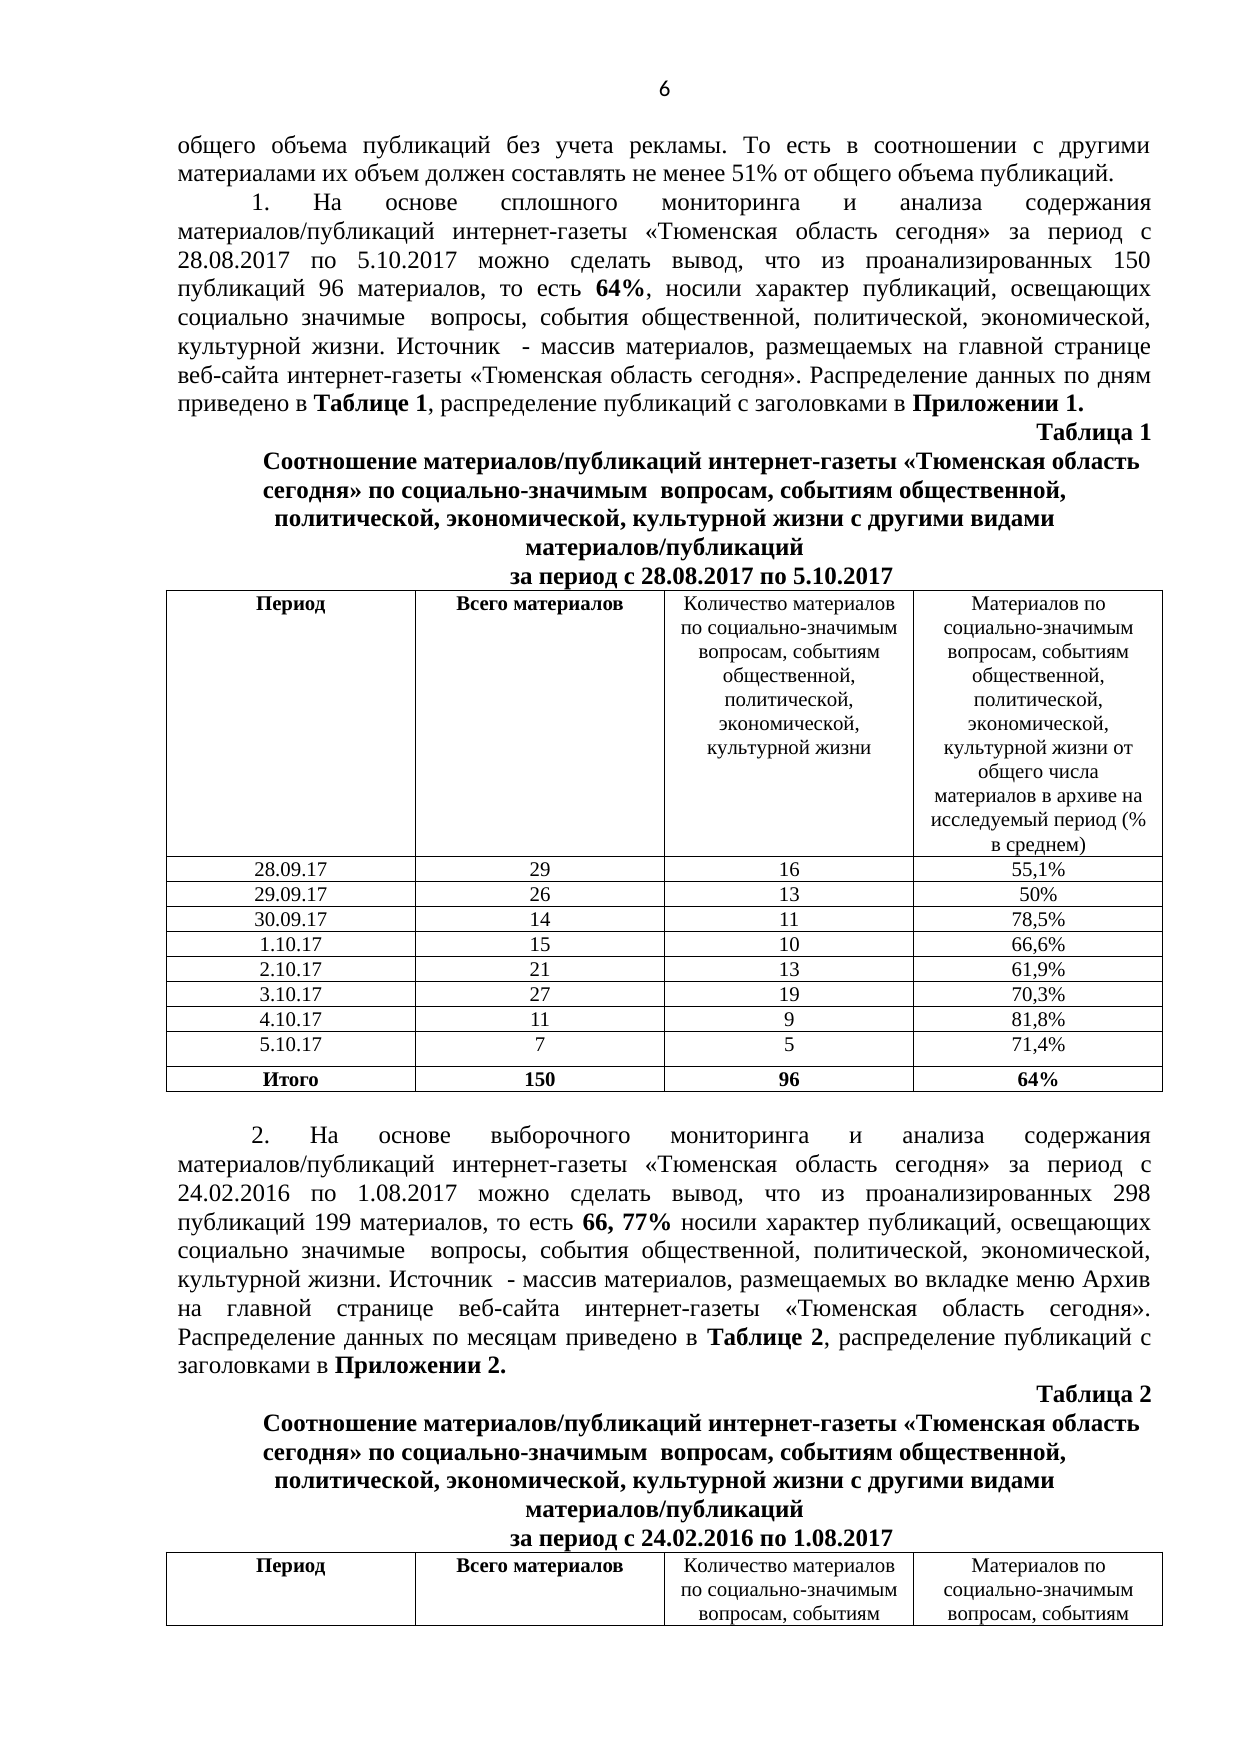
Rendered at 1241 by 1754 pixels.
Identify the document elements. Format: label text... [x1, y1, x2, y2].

table_cell 78,5% [914, 907, 1162, 931]
table_cell 1.10.17 [167, 932, 415, 956]
table_header Период [167, 591, 415, 856]
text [177, 130, 1152, 187]
table_cell 81,8% [914, 1007, 1162, 1031]
text 1. На основе сплошного мониторинга и анализа содержания материалов/публикаций интернет-газеты «Тюменская область сегодня» за период с 28.08.2017 по 5.10.2017 можно сделать вывод, что из проанализированных 150 публикаций 96 материалов, то есть 64%, носили характер публикаций, освещающих социально значимые вопросы, события общественной, политической, экономической, культурной жизни. Источник - массив материалов, размещаемых на главной странице веб-сайта интернет-газеты «Тюменская область сегодня». Распределение данных по дням приведено в Таблице 1, распределение публикаций с заголовками в Приложении 1. [177, 187, 1152, 417]
text Таблица 2 [177, 1379, 1152, 1408]
text Таблица 1 [177, 417, 1152, 446]
text 2. На основе выборочного мониторинга и анализа содержания материалов/публикаций интернет-газеты «Тюменская область сегодня» за период с 24.02.2016 по 1.08.2017 можно сделать вывод, что из проанализированных 298 публикаций 199 материалов, то есть 66, 77% носили характер публикаций, освещающих социально значимые вопросы, события общественной, политической, экономической, культурной жизни. Источник - массив материалов, размещаемых во вкладке меню Архив на главной странице веб-сайта интернет-газеты «Тюменская область сегодня». Распределение данных по месяцам приведено в Таблице 2, распределение публикаций с заголовками в Приложении 2. [177, 1120, 1152, 1379]
text за период с 28.08.2017 по 5.10.2017 [177, 561, 1152, 590]
text Соотношение материалов/публикаций интернет-газеты «Тюменская область сегодня» по социально-значимым вопросам, событиям общественной, политической, экономической, культурной жизни с другими видами материалов/публикаций [177, 1408, 1152, 1523]
table_cell 28.09.17 [167, 857, 415, 881]
table_cell 26 [416, 882, 664, 906]
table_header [665, 1553, 913, 1625]
table_cell 11 [416, 1007, 664, 1031]
table_cell 70,3% [914, 982, 1162, 1006]
table_cell 15 [416, 932, 664, 956]
table_cell 27 [416, 982, 664, 1006]
table_cell 29 [416, 857, 664, 881]
table_header Количество материалов по социально-значимым вопросам, событиям общественной, политической, экономической, культурной жизни [665, 591, 913, 856]
text Соотношение материалов/публикаций интернет-газеты «Тюменская область сегодня» по социально-значимым вопросам, событиям общественной, политической, экономической, культурной жизни с другими видами материалов/публикаций [177, 446, 1152, 561]
table_cell 150 [416, 1067, 664, 1091]
table_cell 9 [665, 1007, 913, 1031]
table_cell 10 [665, 932, 913, 956]
table_cell 30.09.17 [167, 907, 415, 931]
table_cell 5.10.17 [167, 1032, 415, 1066]
table_cell 66,6% [914, 932, 1162, 956]
table_cell 3.10.17 [167, 982, 415, 1006]
table_header Всего материалов [416, 1553, 664, 1625]
table_cell 11 [665, 907, 913, 931]
table_cell 61,9% [914, 957, 1162, 981]
table_cell 13 [665, 882, 913, 906]
table_cell 5 [665, 1032, 913, 1066]
table_cell 7 [416, 1032, 664, 1066]
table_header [914, 1553, 1162, 1625]
table_header Всего материалов [416, 591, 664, 856]
table_cell 19 [665, 982, 913, 1006]
text за период с 24.02.2016 по 1.08.2017 [177, 1523, 1152, 1552]
table_cell 64% [914, 1067, 1162, 1091]
table_cell 16 [665, 857, 913, 881]
table_cell Итого [167, 1067, 415, 1091]
table_cell 55,1% [914, 857, 1162, 881]
table_cell 71,4% [914, 1032, 1162, 1066]
table_cell 2.10.17 [167, 957, 415, 981]
table_cell 96 [665, 1067, 913, 1091]
table_cell 13 [665, 957, 913, 981]
table_cell 21 [416, 957, 664, 981]
table_cell 4.10.17 [167, 1007, 415, 1031]
table_cell 29.09.17 [167, 882, 415, 906]
table_header Период [167, 1553, 415, 1625]
table_cell 50% [914, 882, 1162, 906]
table_cell 14 [416, 907, 664, 931]
